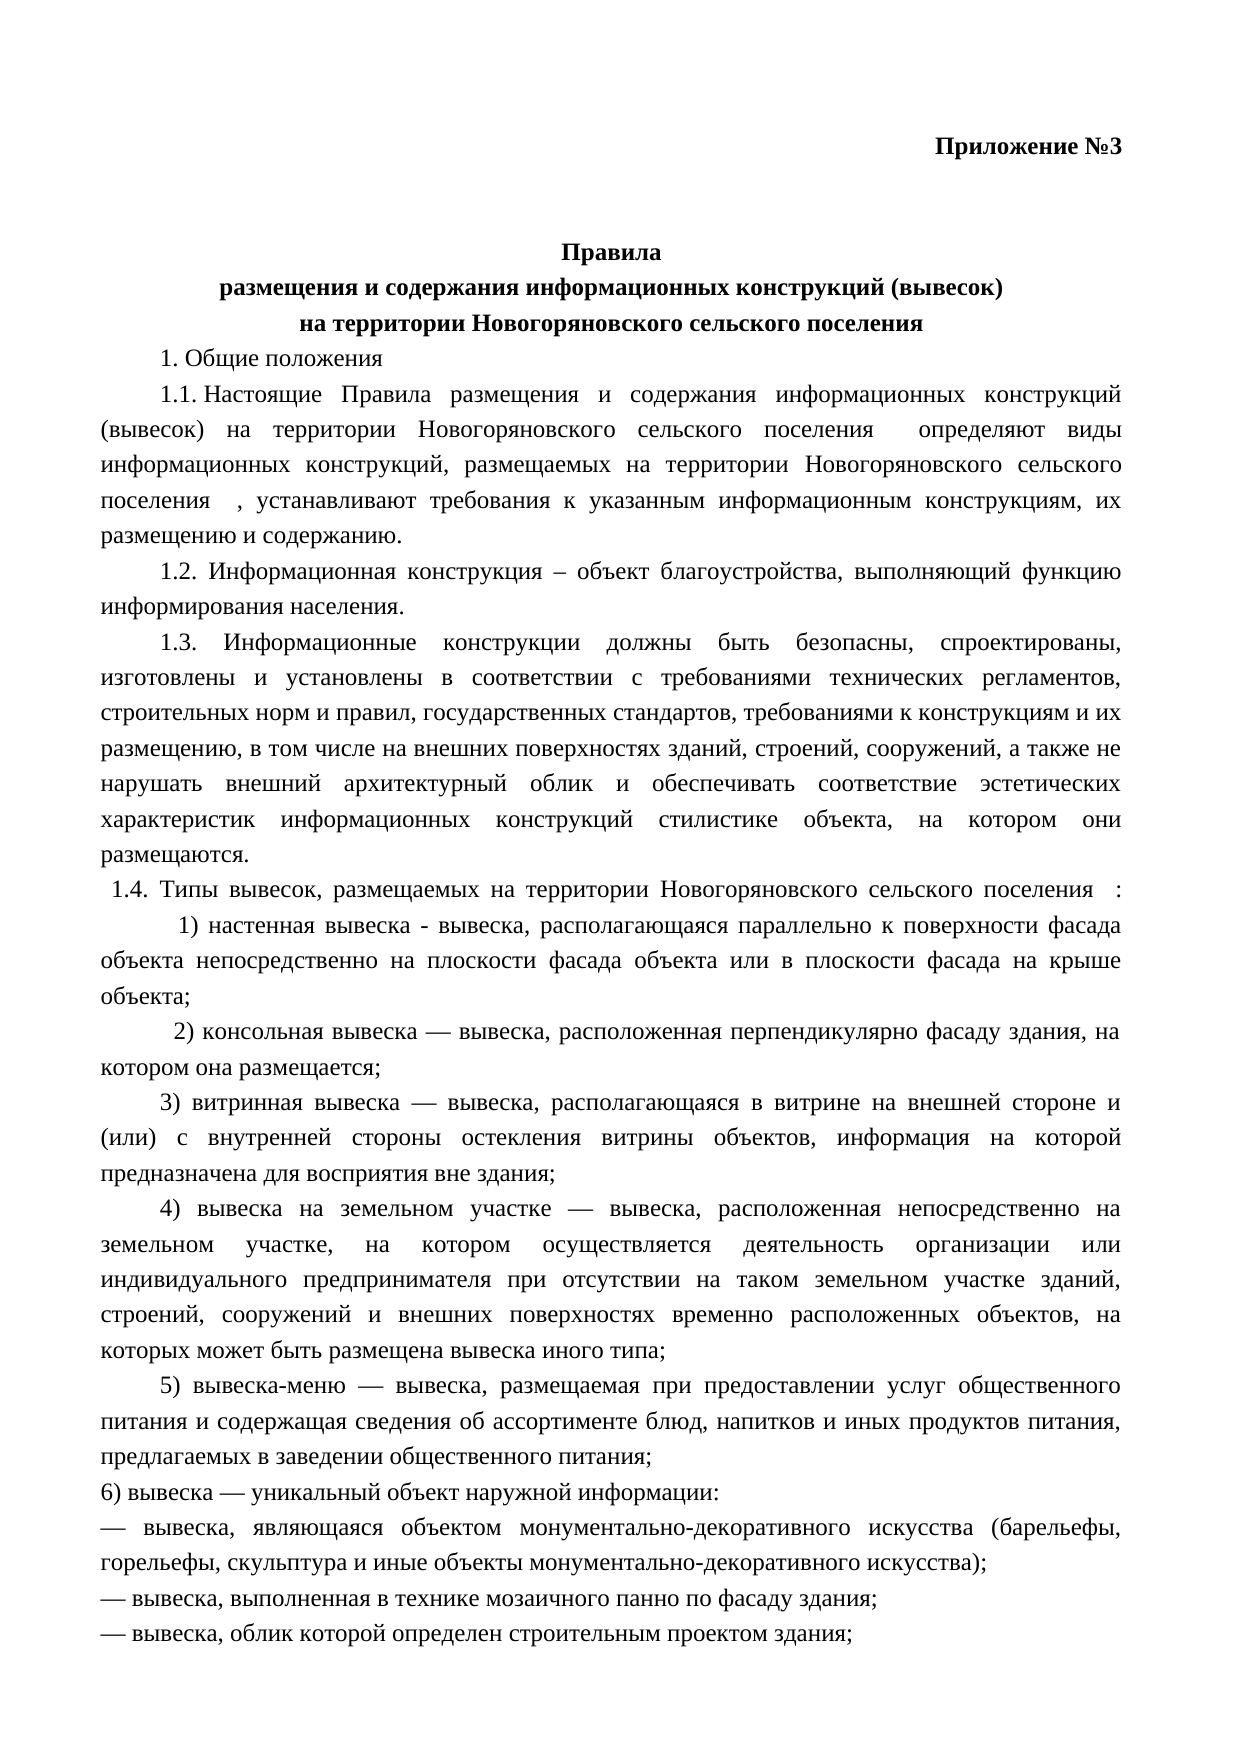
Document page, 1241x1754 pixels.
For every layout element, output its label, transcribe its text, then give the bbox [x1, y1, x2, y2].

text 2) консольная вывеска — вывеска, расположенная перпендикулярно фасаду здания, на котором она размещается; [100, 1009, 1122, 1080]
text — вывеска, облик которой определен строительным проектом здания; [100, 1612, 1122, 1647]
text 1.2. Информационная конструкция – объект благоустройства, выполняющий функцию информирования населения. [100, 549, 1122, 620]
text Правила [100, 230, 1122, 266]
text 6) вывеска — уникальный объект наружной информации: [100, 1470, 1122, 1505]
text размещения и содержания информационных конструкций (вывесок) [100, 266, 1122, 301]
text — вывеска, выполненная в технике мозаичного панно по фасаду здания; [100, 1576, 1122, 1612]
text — вывеска, являющаяся объектом монументально-декоративного искусства (барельефы, горельефы, скульптура и иные объекты монументально-декоративного искусства); [100, 1505, 1122, 1576]
text 3) витринная вывеска — вывеска, располагающаяся в витрине на внешней стороне и (или) с внутренней стороны остекления витрины объектов, информация на которой предназначена для восприятия вне здания; [100, 1080, 1122, 1187]
text 1.1. Настоящие Правила размещения и содержания информационных конструкций (вывесок) на территории Новогоряновского сельского поселения определяют виды информационных конструкций, размещаемых на территории Новогоряновского сельского поселения , устанавливают требования к указанным информационным конструкциям, их размещению и содержанию. [100, 372, 1122, 549]
text Приложение №3 [100, 124, 1122, 159]
text 4) вывеска на земельном участке — вывеска, расположенная непосредственно на земельном участке, на котором осуществляется деятельность организации или индивидуального предпринимателя при отсутствии на таком земельном участке зданий, строений, сооружений и внешних поверхностях временно расположенных объектов, на которых может быть размещена вывеска иного типа; [100, 1187, 1122, 1364]
text на территории Новогоряновского сельского поселения [100, 301, 1122, 337]
text 1.3. Информационные конструкции должны быть безопасны, спроектированы, изготовлены и установлены в соответствии с требованиями технических регламентов, строительных норм и правил, государственных стандартов, требованиями к конструкциям и их размещению, в том числе на внешних поверхностях зданий, строений, сооружений, а также не нарушать внешний архитектурный облик и обеспечивать соответствие эстетических характеристик информационных конструкций стилистике объекта, на котором они размещаются. [100, 620, 1122, 868]
text 1.4. Типы вывесок, размещаемых на территории Новогоряновского сельского поселения : 1) настенная вывеска - вывеска, располагающаяся параллельно к поверхности фасада объекта непосредственно на плоскости фасада объекта или в плоскости фасада на крыше объекта; [100, 868, 1122, 1009]
text 5) вывеска-меню — вывеска, размещаемая при предоставлении услуг общественного питания и содержащая сведения об ассортименте блюд, напитков и иных продуктов питания, предлагаемых в заведении общественного питания; [100, 1364, 1122, 1470]
text 1. Общие положения [100, 337, 1122, 372]
